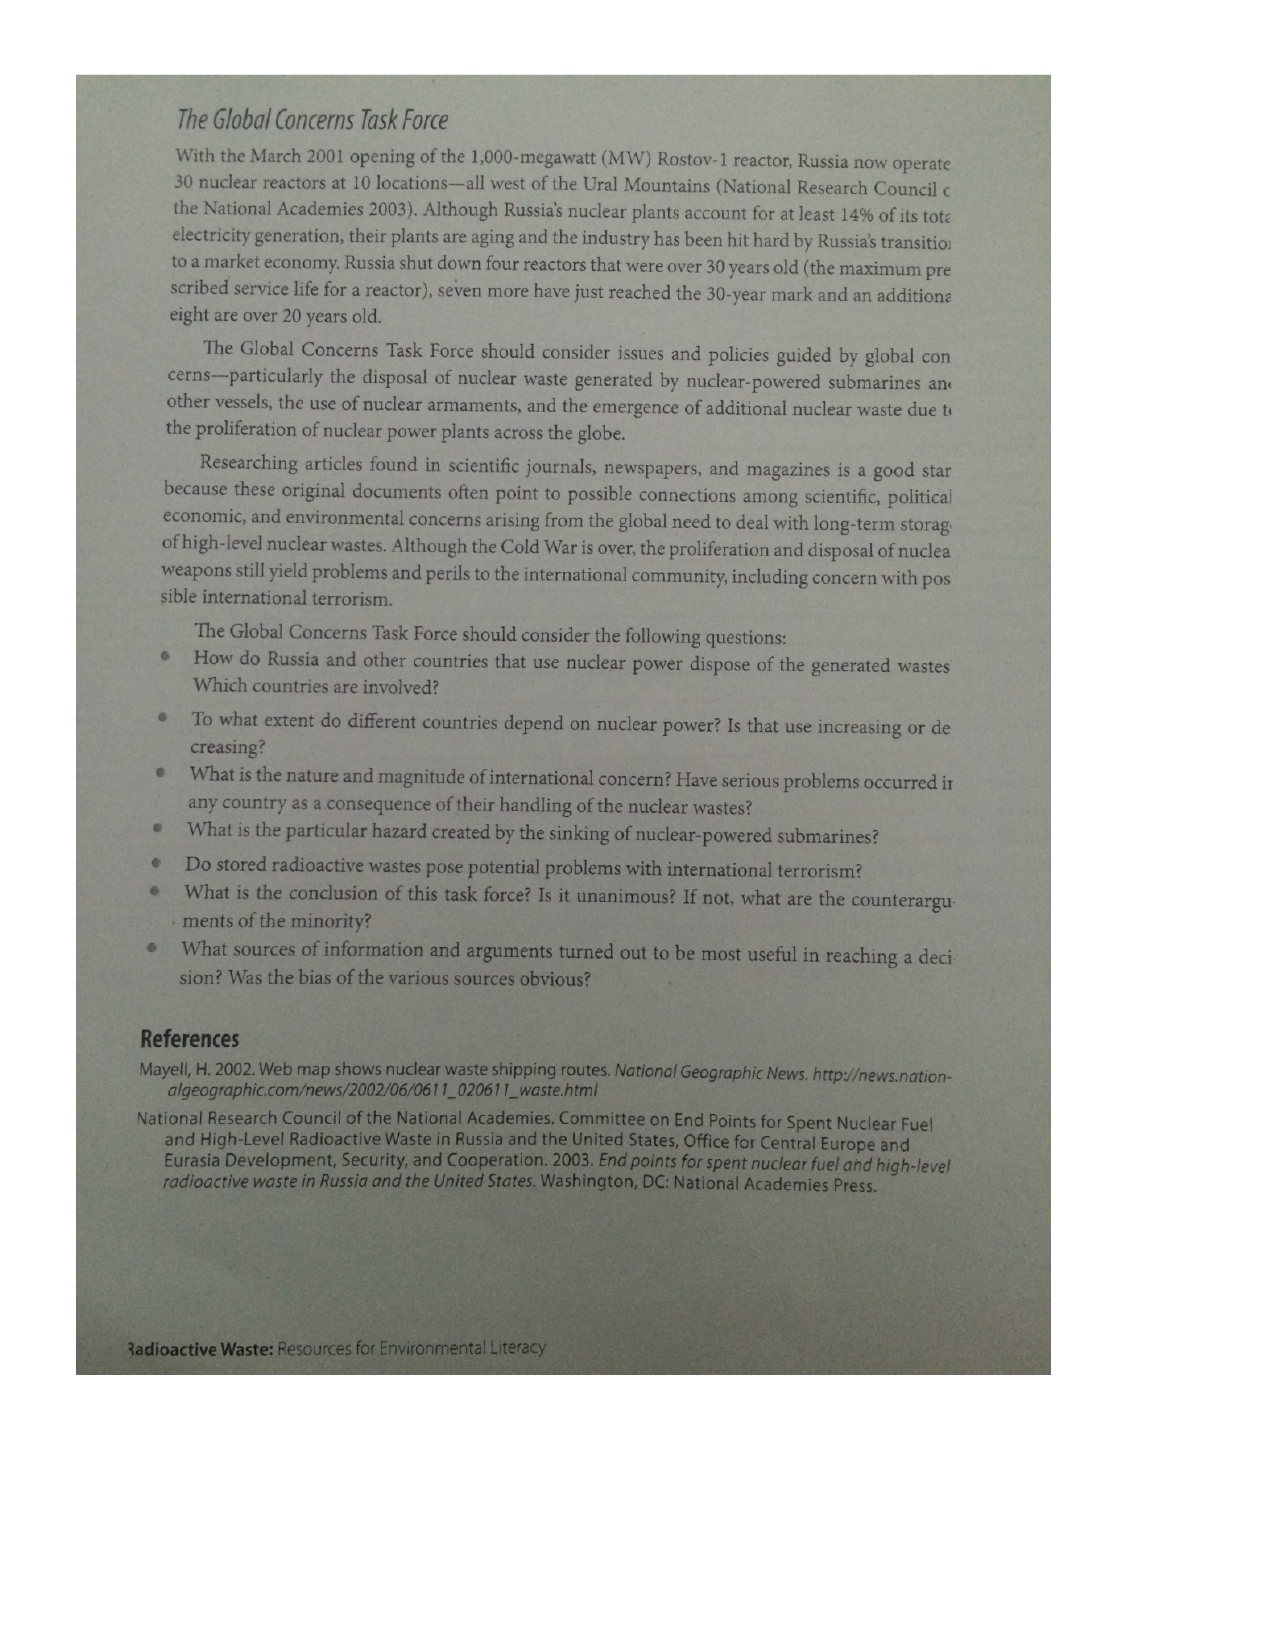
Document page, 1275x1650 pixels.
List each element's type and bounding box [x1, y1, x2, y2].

picture [77, 76, 1051, 1373]
